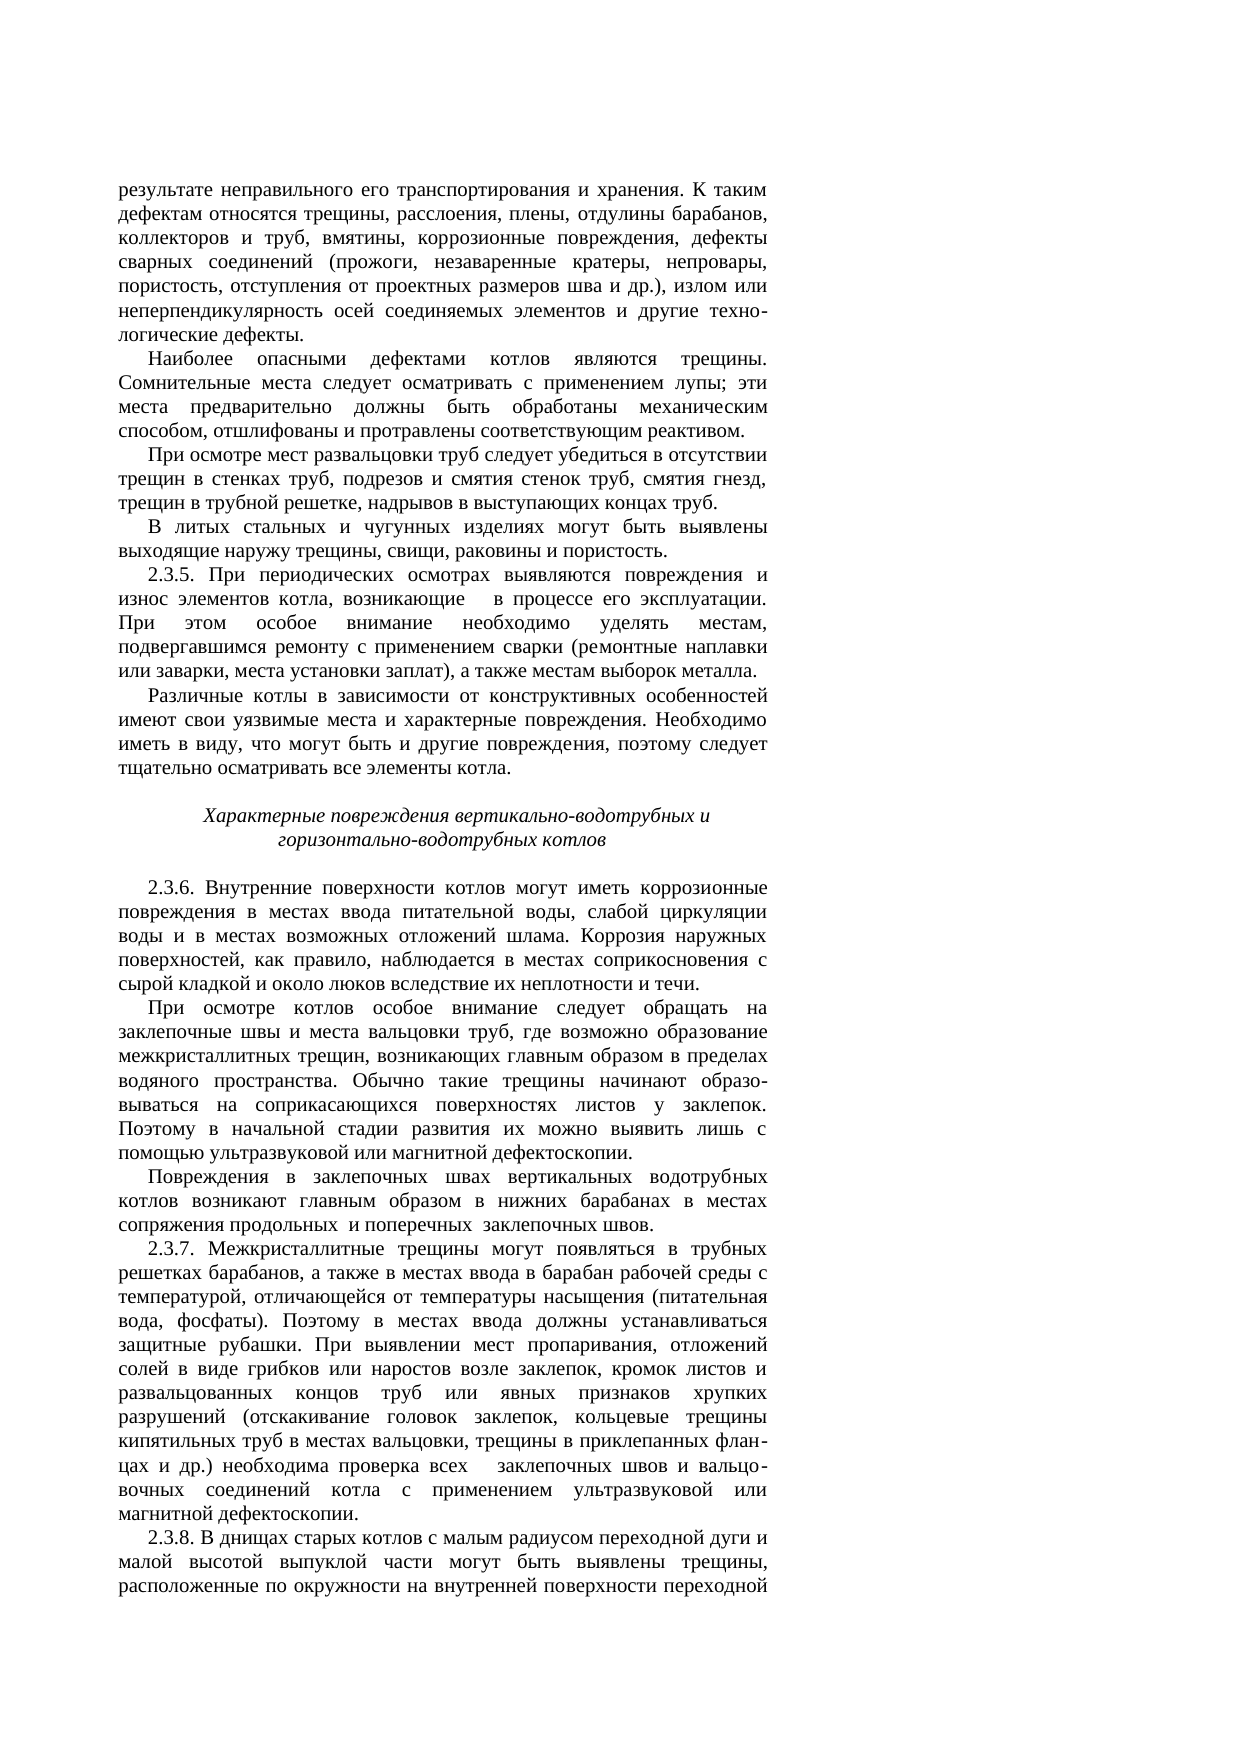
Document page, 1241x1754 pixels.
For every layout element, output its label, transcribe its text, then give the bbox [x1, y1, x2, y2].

text При осмотре мест развальцовки труб следует убедиться в отсутствии трещин в стенках труб, подрезов и смятия стенок труб, смятия гнезд, трещин в трубной решетке, надрывов в выступающих концах труб. [118, 442, 768, 514]
text 2.3.6. Внутренние поверхности котлов могут иметь коррозионные повреждения в местах ввода питательной воды, слабой циркуляции воды и в местах возможных отложений шлама. Коррозия наружных поверхностей, как правило, наблюдается в местах соприкосновения с сырой кладкой и около люков вследствие их неплотности и течи. [118, 875, 768, 995]
text Повреждения в заклепочных швах вертикальных водотрубных котлов возникают главным образом в нижних барабанах в местах сопряжения продольных и поперечных заклепочных швов. [118, 1164, 768, 1236]
text В литых стальных и чугунных изделиях могут быть выявлены выходящие наружу трещины, свищи, раковины и пористость. [118, 514, 768, 562]
text Наиболее опасными дефектами котлов являются трещины. Сомнительные места следует осматривать с применением лупы; эти места предварительно должны быть обработаны механическим способом, отшлифованы и протравлены соответствующим реактивом. [118, 346, 768, 442]
text 2.3.5. При периодических осмотрах выявляются повреждения и износ элементов котла, возникающие в процессе его эксплуатации. При этом особое внимание необходимо уделять местам, подвергавшимся ремонту с применением сварки (ремонтные наплавки или заварки, места установки заплат), а также местам выборок металла. [118, 562, 768, 682]
text 2.3.7. Межкристаллитные трещины могут появляться в трубных решетках барабанов, а также в местах ввода в барабан рабочей среды с температурой, отличающейся от температуры насыщения (питательная вода, фосфаты). Поэтому в местах ввода должны устанавливаться защитные рубашки. При выявлении мест пропаривания, отложений солей в виде грибков или наростов возле заклепок, кромок листов и развальцованных концов труб или явных признаков хрупких разрушений (отскакивание головок заклепок, кольцевые трещины кипятильных труб в местах вальцовки, трещины в приклепанных фланцах и др.) необходима проверка всех заклепочных швов и вальцовочных соединений котла с применением ультразвуковой или магнитной дефектоскопии. [118, 1236, 768, 1525]
text При осмотре котлов особое внимание следует обращать на заклепочные швы и места вальцовки труб, где возможно образование межкристаллитных трещин, возникающих главным образом в пределах водяного пространства. Обычно такие трещины начинают образовываться на соприкасающихся поверхностях листов у заклепок. Поэтому в начальной стадии развития их можно выявить лишь с помощью ультразвуковой или магнитной дефектоскопии. [118, 995, 768, 1164]
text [118, 1525, 768, 1597]
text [118, 177, 768, 346]
text Характерные повреждения вертикально-водотрубных и горизонтально-водотрубных котлов [118, 803, 768, 851]
text Различные котлы в зависимости от конструктивных особенностей имеют свои уязвимые места и характерные повреждения. Необходимо иметь в виду, что могут быть и другие повреждения, поэтому следует тщательно осматривать все элементы котла. [118, 682, 768, 779]
